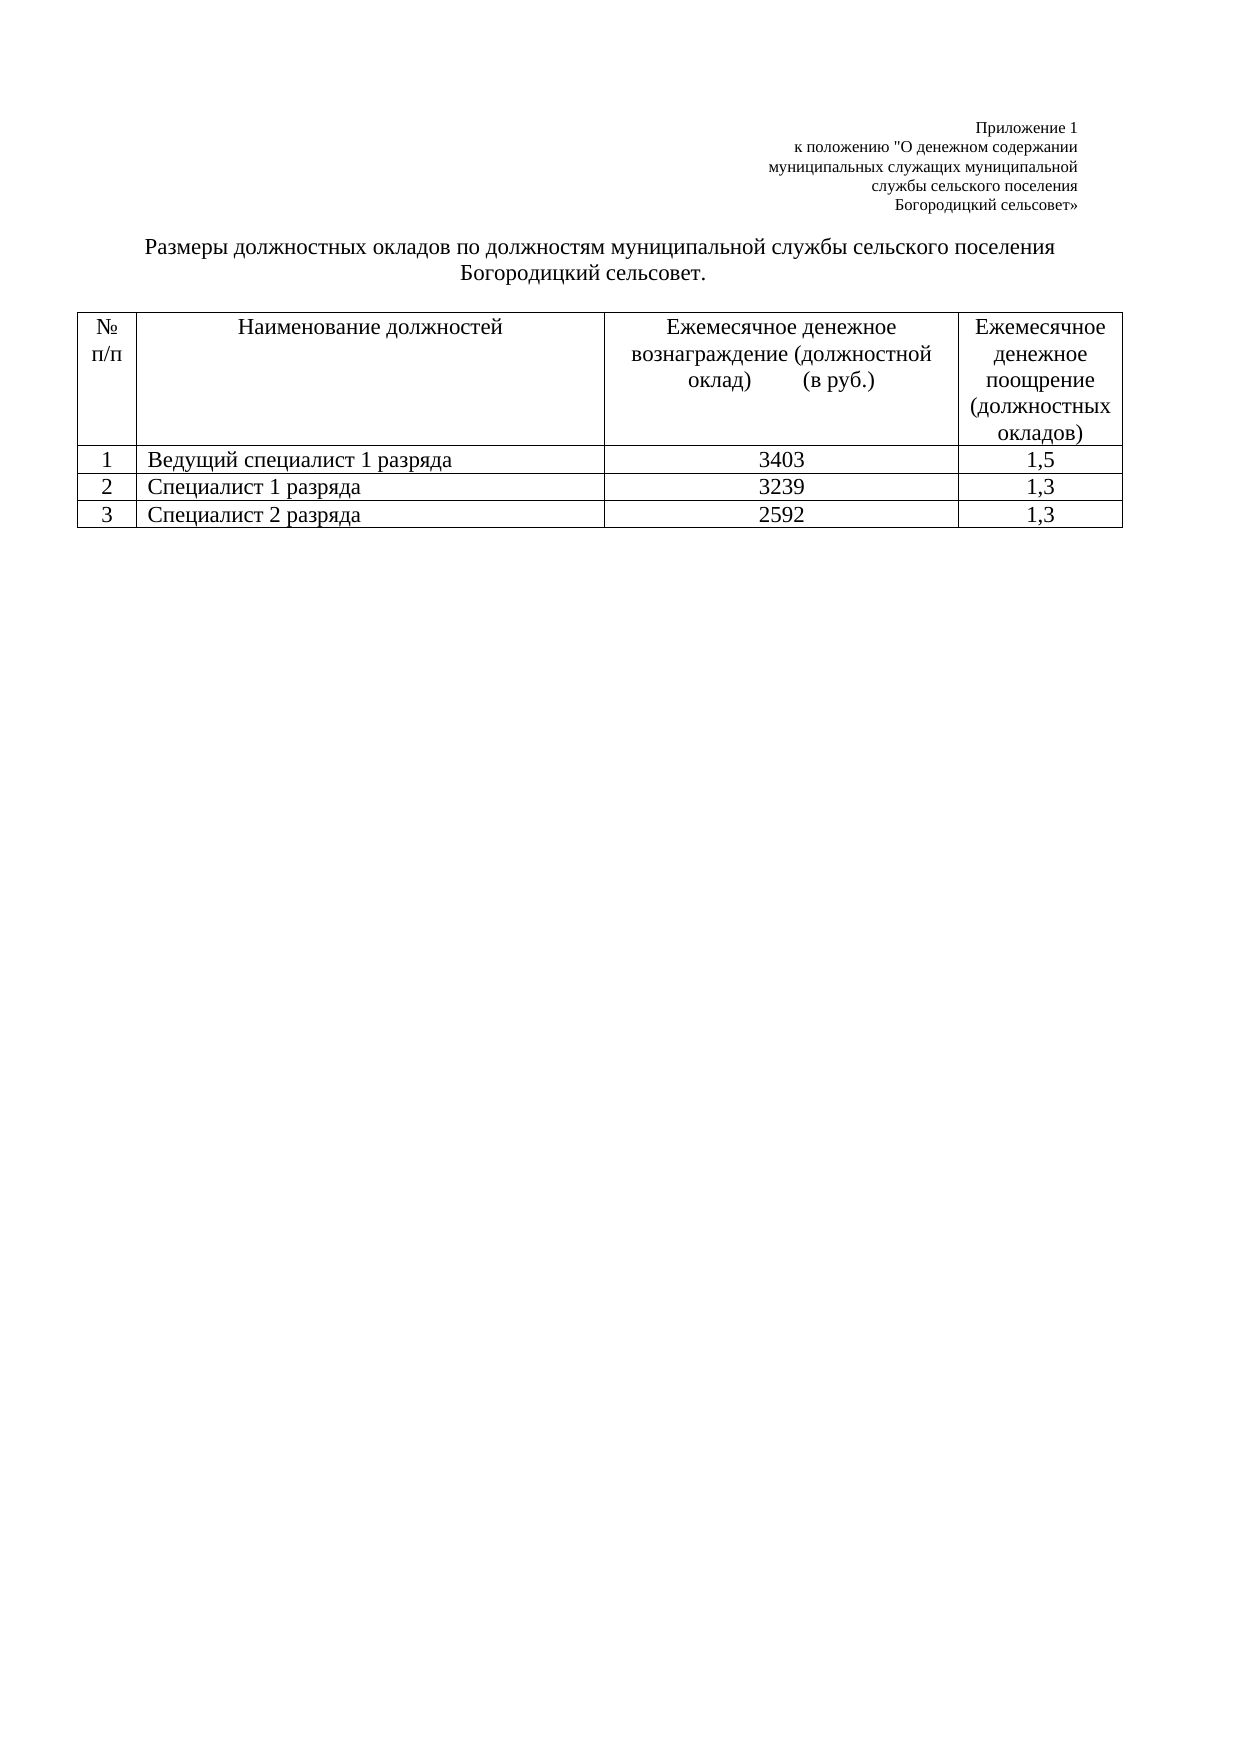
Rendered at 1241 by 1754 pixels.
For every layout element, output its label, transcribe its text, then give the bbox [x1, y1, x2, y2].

text службы сельского поселения [88, 176, 1078, 195]
table_cell 3403 [605, 446, 958, 472]
table_header Ежемесячное денежное вознаграждение (должностной оклад) (в руб.) [605, 313, 958, 445]
table_cell 1,3 [959, 501, 1122, 527]
text Размеры должностных окладов по должностям муниципальной службы сельского поселения Богородицкий сельсовет. [88, 233, 1078, 286]
table_cell 2592 [605, 501, 958, 527]
text муниципальных служащих муниципальной [88, 156, 1078, 176]
table_cell 2 [78, 474, 136, 500]
table_cell 1 [78, 446, 136, 472]
table_header Наименование должностей [137, 313, 604, 445]
table_cell 3 [78, 501, 136, 527]
table_cell 3239 [605, 474, 958, 500]
table_cell Ведущий специалист 1 разряда [137, 446, 604, 472]
table_header № п/п [78, 313, 136, 445]
text Богородицкий сельсовет» [88, 195, 1078, 214]
text Приложение 1 [88, 118, 1078, 137]
table_cell Специалист 2 разряда [137, 501, 604, 527]
table_cell 1,5 [959, 446, 1122, 472]
table_header Ежемесячное денежное поощрение (должностных окладов) [959, 313, 1122, 445]
text к положению "О денежном содержании [88, 137, 1078, 156]
table_cell 1,3 [959, 474, 1122, 500]
table_cell Специалист 1 разряда [137, 474, 604, 500]
